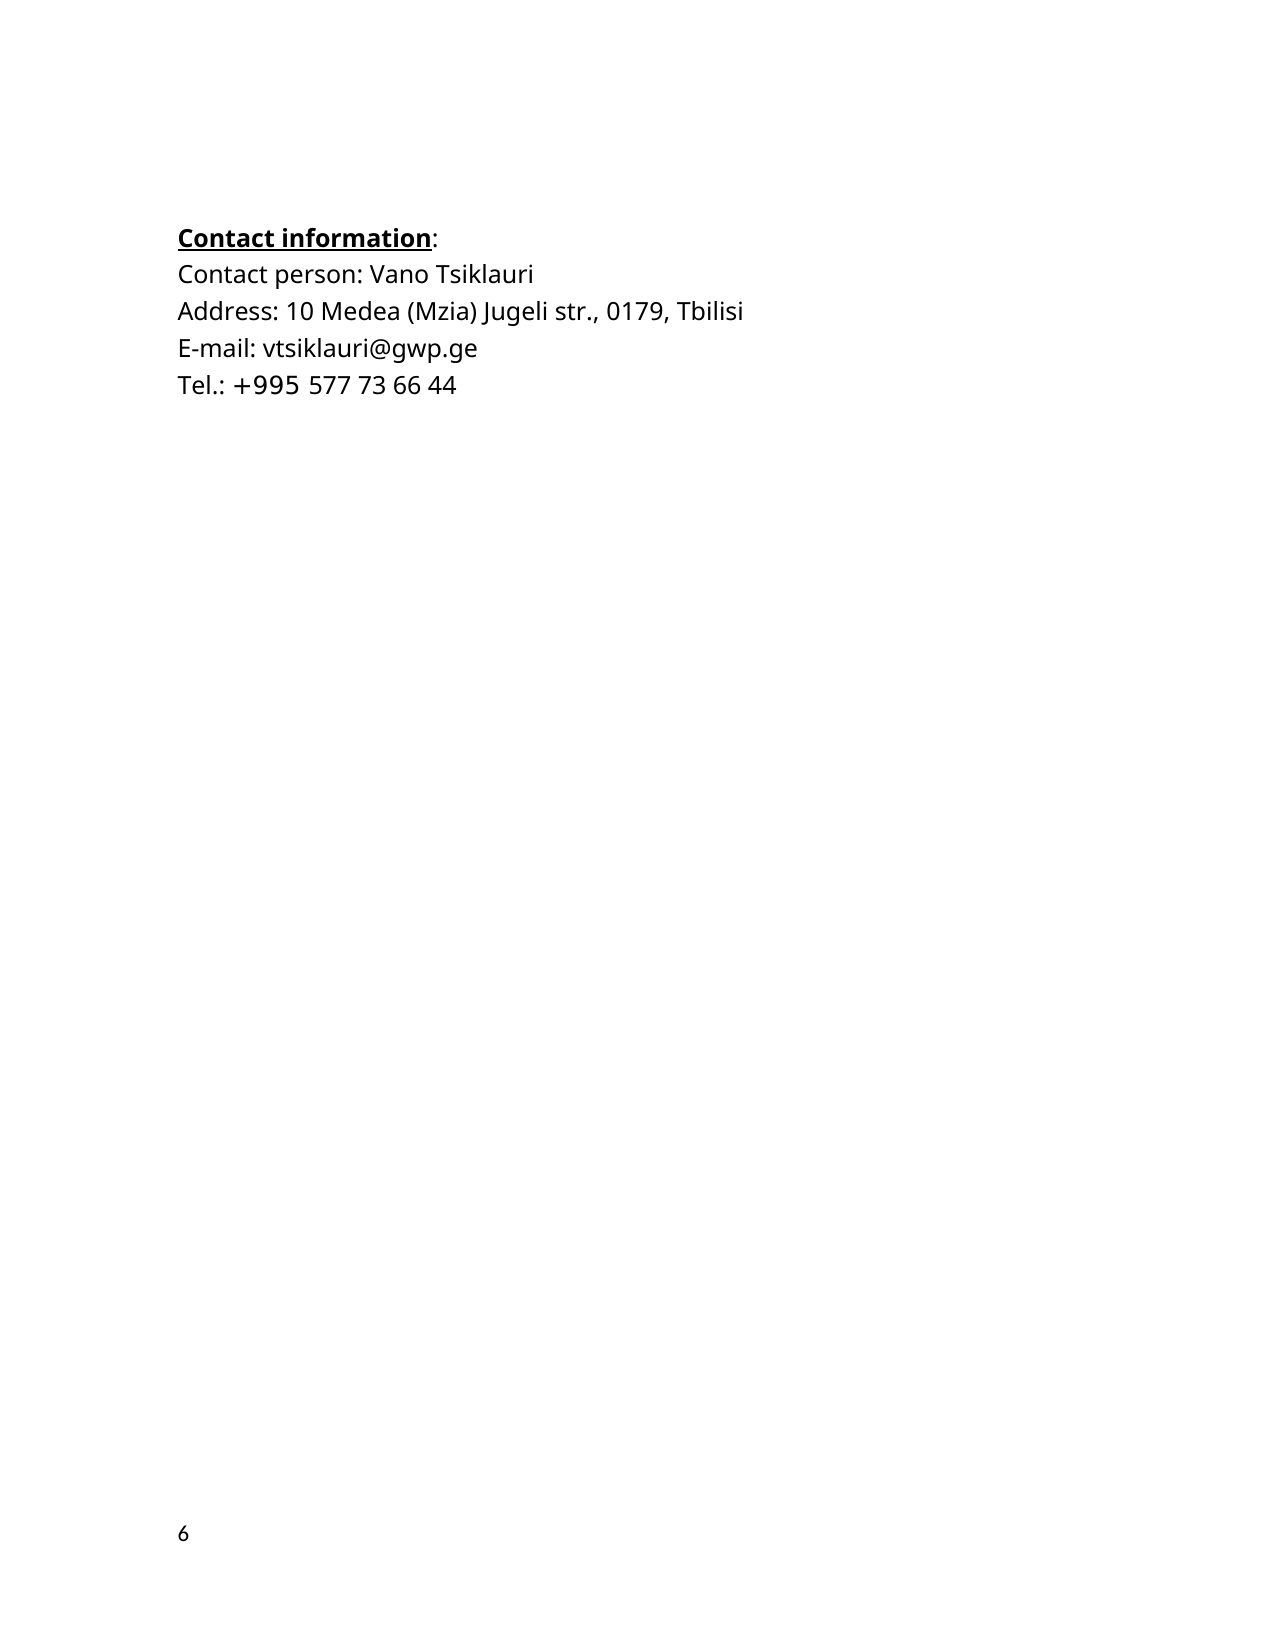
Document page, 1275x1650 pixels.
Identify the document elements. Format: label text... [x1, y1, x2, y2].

text Contact information: [177, 220, 1186, 254]
text Address: 10 Medea (Mzia) Jugeli str., 0179, Tbilisi [177, 294, 1186, 328]
text E-mail: vtsiklauri@gwp.ge [177, 331, 1186, 364]
text Contact person: Vano Tsiklauri [177, 257, 1186, 291]
text Tel.: +995 577 73 66 44 [177, 367, 1186, 401]
